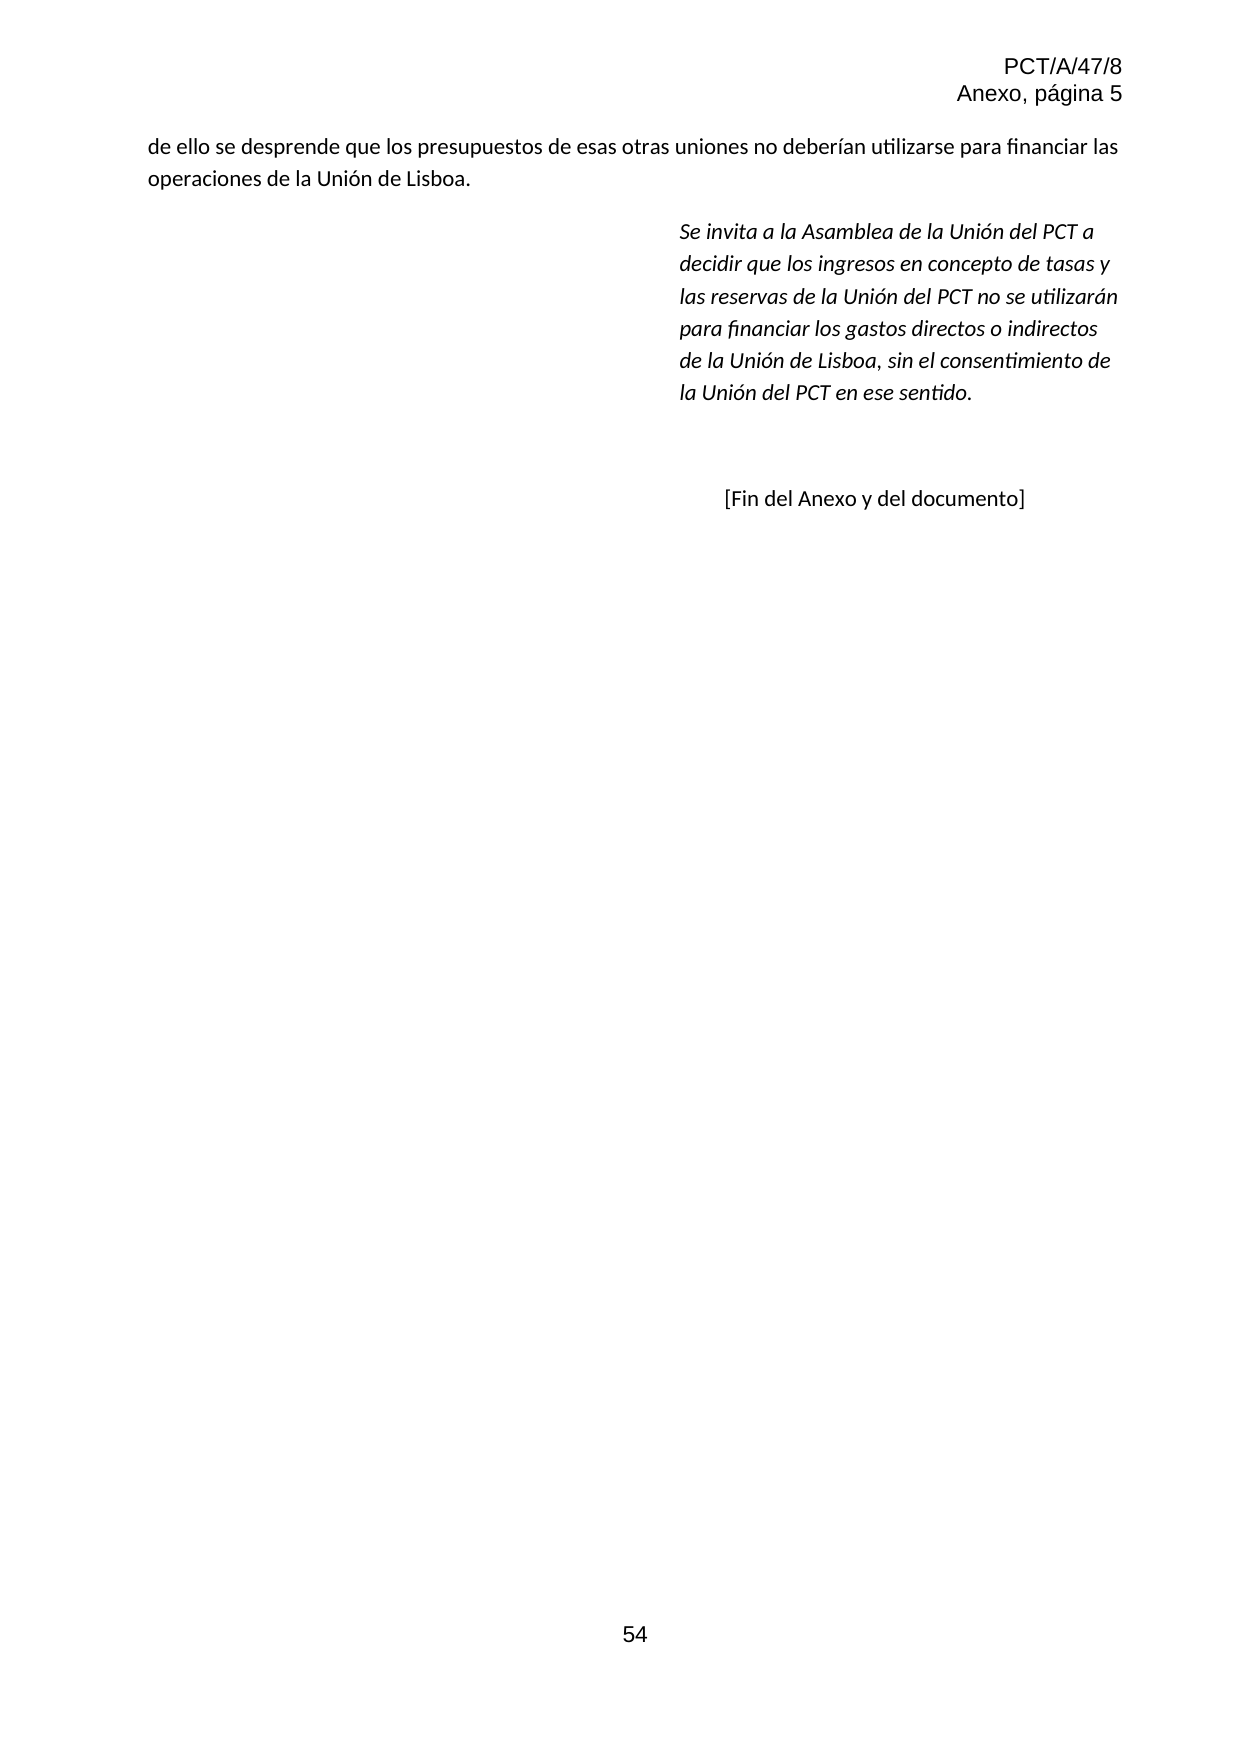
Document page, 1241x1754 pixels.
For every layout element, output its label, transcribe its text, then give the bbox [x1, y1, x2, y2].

text Si la Oficina Internacional considera que una unión que produce ingresos sufre una “incapacidad contributiva” para hacer frente a sus propios gastos directos e indirectos por haberse, ella misma, rehusado a cumplir con las condiciones financieras enunciadas en su propio Arreglo, y porque la Oficina Internacional no logra administrar el presupuesto de esa Unión, ésta no debería recibir una parte igual de los ingresos generados y mantenidos por las demás uniones. Dicho de otra forma, si el Arreglo de Lisboa “no interesa” a las demás uniones –según manifestaron expresamente los miembros de la Unión de Lisboa en 2014 cuando decidieron celebrar una conferencia diplomática cerrada con la expectativa irrazonable de que, a pesar de ello, debería ser financiada con los presupuestos de las demás uniones— de ello se desprende que los presupuestos de esas otras uniones no deberían utilizarse para financiar las operaciones de la Unión de Lisboa. [148, 132, 1122, 192]
text Se invita a la Asamblea de la Unión del PCT a decidir que los ingresos en concepto de tasas y las reservas de la Unión del PCT no se utilizarán para financiar los gastos directos o indirectos de la Unión de Lisboa, sin el consentimiento de la Unión del PCT en ese sentido. [679, 217, 1122, 406]
text [Fin del Anexo y del documento] [724, 484, 1122, 512]
